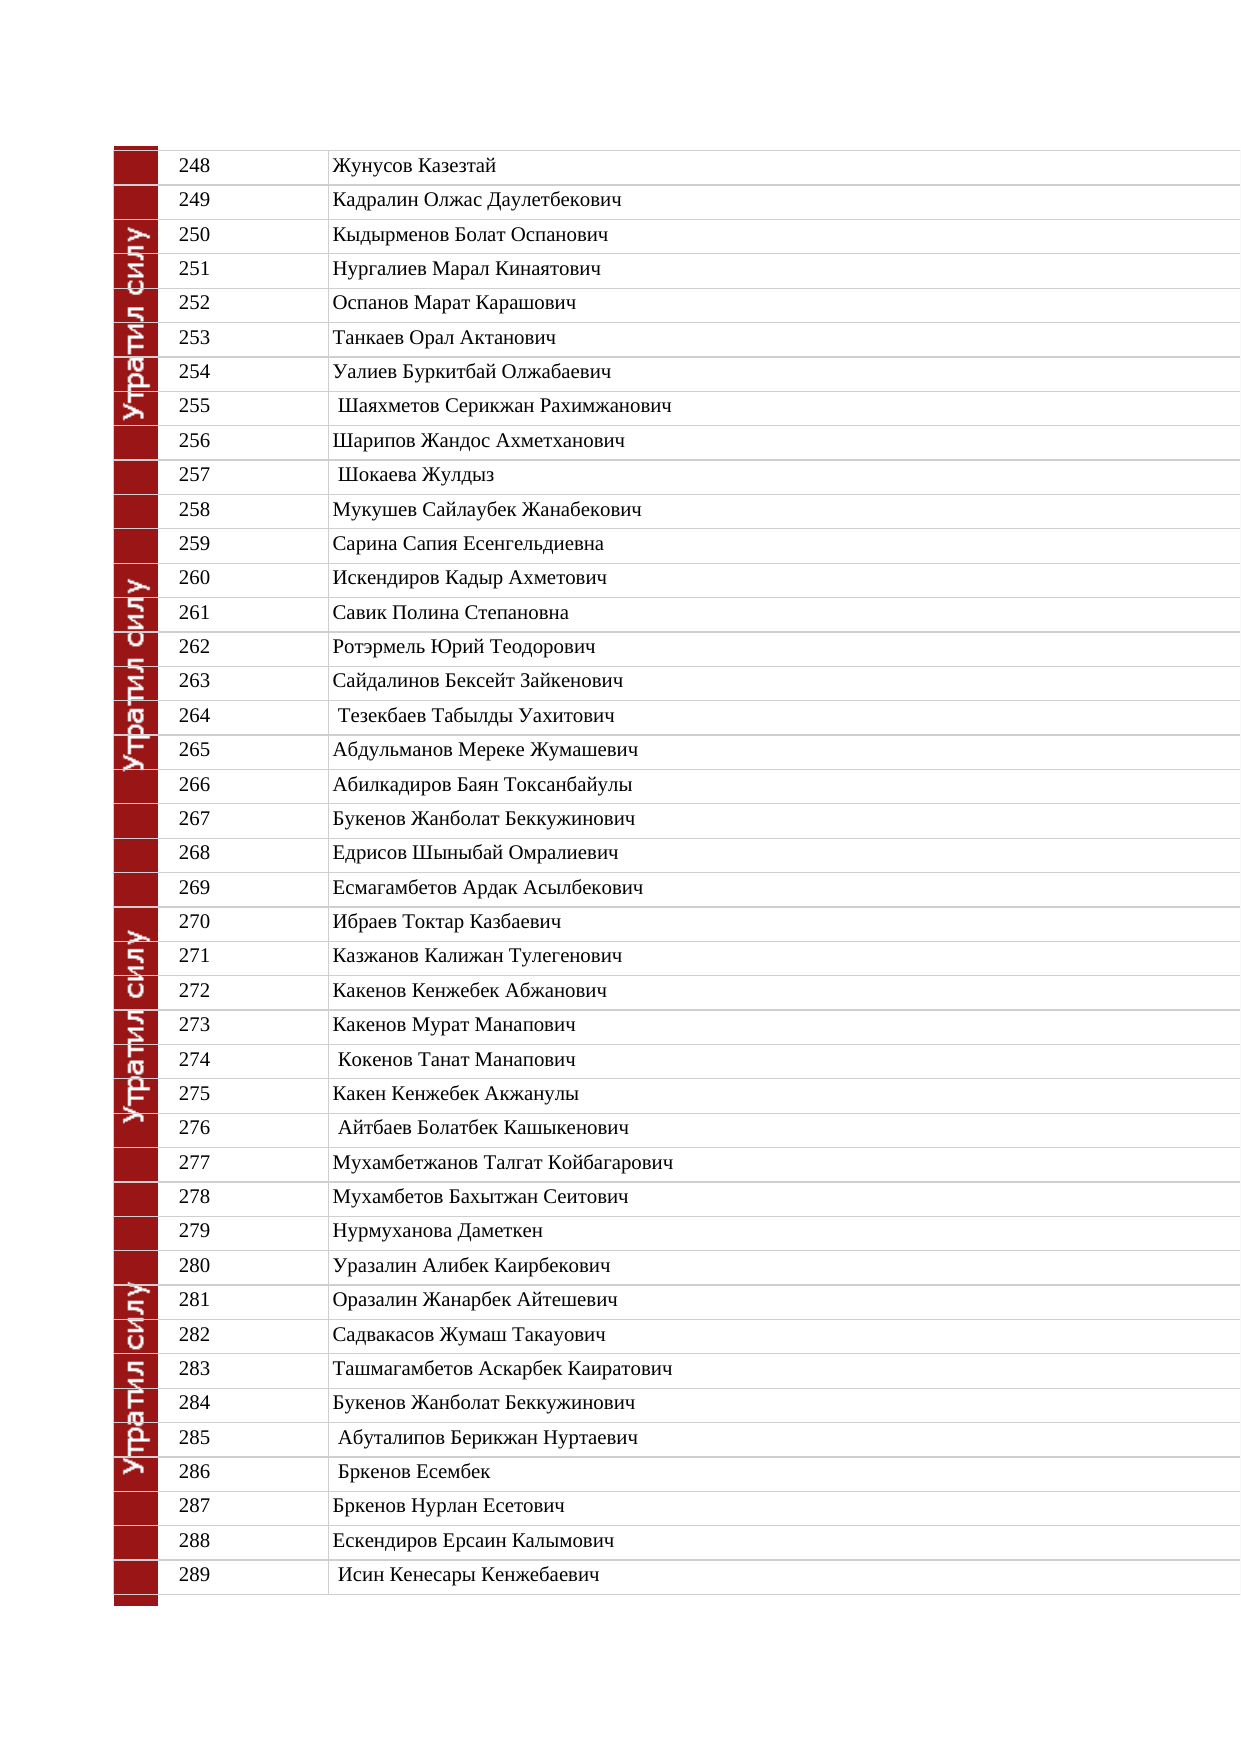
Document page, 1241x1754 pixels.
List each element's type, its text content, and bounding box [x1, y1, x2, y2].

table_cell 268 [114, 839, 328, 872]
table_cell Ротэрмель Юрий Теодорович [329, 633, 1240, 666]
table_cell 251 [114, 254, 328, 287]
table_cell Шокаева Жулдыз [329, 461, 1240, 494]
table_cell Нурмуханова Даметкен [329, 1217, 1240, 1250]
table_cell Букенов Жанболат Беккужинович [329, 804, 1240, 837]
table_cell 248 [114, 151, 328, 184]
table_cell Какенов Мурат Манапович [329, 1011, 1240, 1044]
table_cell Бркенов Есембек [329, 1458, 1240, 1491]
table_cell Мухамбетжанов Талгат Койбагарович [329, 1148, 1240, 1181]
table_cell 281 [114, 1286, 328, 1319]
table_cell Ескендиров Ерсаин Калымович [329, 1526, 1240, 1559]
table_cell Едрисов Шыныбай Омралиевич [329, 839, 1240, 872]
table_cell Абилкадиров Баян Токсанбайулы [329, 770, 1240, 803]
table_cell 274 [114, 1045, 328, 1078]
table_cell 282 [114, 1320, 328, 1353]
table_cell Оспанов Марат Карашович [329, 289, 1240, 322]
table_cell Кыдырменов Болат Оспанович [329, 220, 1240, 253]
table_cell Абуталипов Берикжан Нуртаевич [329, 1423, 1240, 1456]
table_cell Нургалиев Марал Кинаятович [329, 254, 1240, 287]
table_cell Танкаев Орал Актанович [329, 323, 1240, 356]
table_cell Мукушев Сайлаубек Жанабекович [329, 495, 1240, 528]
table_cell Савик Полина Степановна [329, 598, 1240, 631]
table_cell 263 [114, 667, 328, 700]
table_cell 249 [114, 186, 328, 219]
table_cell 280 [114, 1251, 328, 1284]
table_cell Айтбаев Болатбек Кашыкенович [329, 1114, 1240, 1147]
table_cell Мухамбетов Бахытжан Сеитович [329, 1183, 1240, 1216]
table_cell Шарипов Жандос Ахметханович [329, 426, 1240, 459]
table_cell 262 [114, 633, 328, 666]
table_cell 285 [114, 1423, 328, 1456]
table_cell 261 [114, 598, 328, 631]
table_cell 250 [114, 220, 328, 253]
table_cell Сайдалинов Бексейт Зайкенович [329, 667, 1240, 700]
table_cell Жунусов Казезтай [329, 151, 1240, 184]
table_cell 271 [114, 942, 328, 975]
table_cell 254 [114, 358, 328, 391]
table_cell Шаяхметов Серикжан Рахимжанович [329, 392, 1240, 425]
table_cell 256 [114, 426, 328, 459]
table_cell 278 [114, 1183, 328, 1216]
table_cell 252 [114, 289, 328, 322]
table_cell Оразалин Жанарбек Айтешевич [329, 1286, 1240, 1319]
table_cell Казжанов Калижан Тулегенович [329, 942, 1240, 975]
table_cell 275 [114, 1079, 328, 1112]
table_cell Кадралин Олжас Даулетбекович [329, 186, 1240, 219]
table_cell Сарина Сапия Есенгельдиевна [329, 529, 1240, 562]
table_cell Какенов Кенжебек Абжанович [329, 976, 1240, 1009]
table_cell 273 [114, 1011, 328, 1044]
table_cell 284 [114, 1389, 328, 1422]
table_cell Букенов Жанболат Беккужинович [329, 1389, 1240, 1422]
table_cell Искендиров Кадыр Ахметович [329, 564, 1240, 597]
table_cell 260 [114, 564, 328, 597]
table_cell Ибраев Токтар Казбаевич [329, 908, 1240, 941]
table_cell Исин Кенесары Кенжебаевич [329, 1561, 1240, 1594]
table_cell Абдульманов Мереке Жумашевич [329, 736, 1240, 769]
table_cell Есмагамбетов Ардак Асылбекович [329, 873, 1240, 906]
table_cell 270 [114, 908, 328, 941]
table_cell Бркенов Нурлан Есетович [329, 1492, 1240, 1525]
table_cell 265 [114, 736, 328, 769]
table_cell 279 [114, 1217, 328, 1250]
table_cell 267 [114, 804, 328, 837]
picture [114, 146, 158, 150]
table_cell 288 [114, 1526, 328, 1559]
table_cell 257 [114, 461, 328, 494]
table_cell 289 [114, 1561, 328, 1594]
table_cell 264 [114, 701, 328, 734]
table_cell Уалиев Буркитбай Олжабаевич [329, 358, 1240, 391]
table_cell 287 [114, 1492, 328, 1525]
table_cell 276 [114, 1114, 328, 1147]
picture [114, 1595, 158, 1606]
table_cell 283 [114, 1354, 328, 1387]
table_cell Какен Кенжебек Акжанулы [329, 1079, 1240, 1112]
table_cell Тезекбаев Табылды Уахитович [329, 701, 1240, 734]
table_cell 258 [114, 495, 328, 528]
table_cell 269 [114, 873, 328, 906]
table_cell 277 [114, 1148, 328, 1181]
table_cell 266 [114, 770, 328, 803]
table_cell Садвакасов Жумаш Такауович [329, 1320, 1240, 1353]
table_cell Кокенов Танат Манапович [329, 1045, 1240, 1078]
table_cell 272 [114, 976, 328, 1009]
table_cell 255 [114, 392, 328, 425]
table_cell 286 [114, 1458, 328, 1491]
table_cell Уразалин Алибек Каирбекович [329, 1251, 1240, 1284]
table_cell 253 [114, 323, 328, 356]
table_cell 259 [114, 529, 328, 562]
table_cell Ташмагамбетов Аскарбек Каиратович [329, 1354, 1240, 1387]
